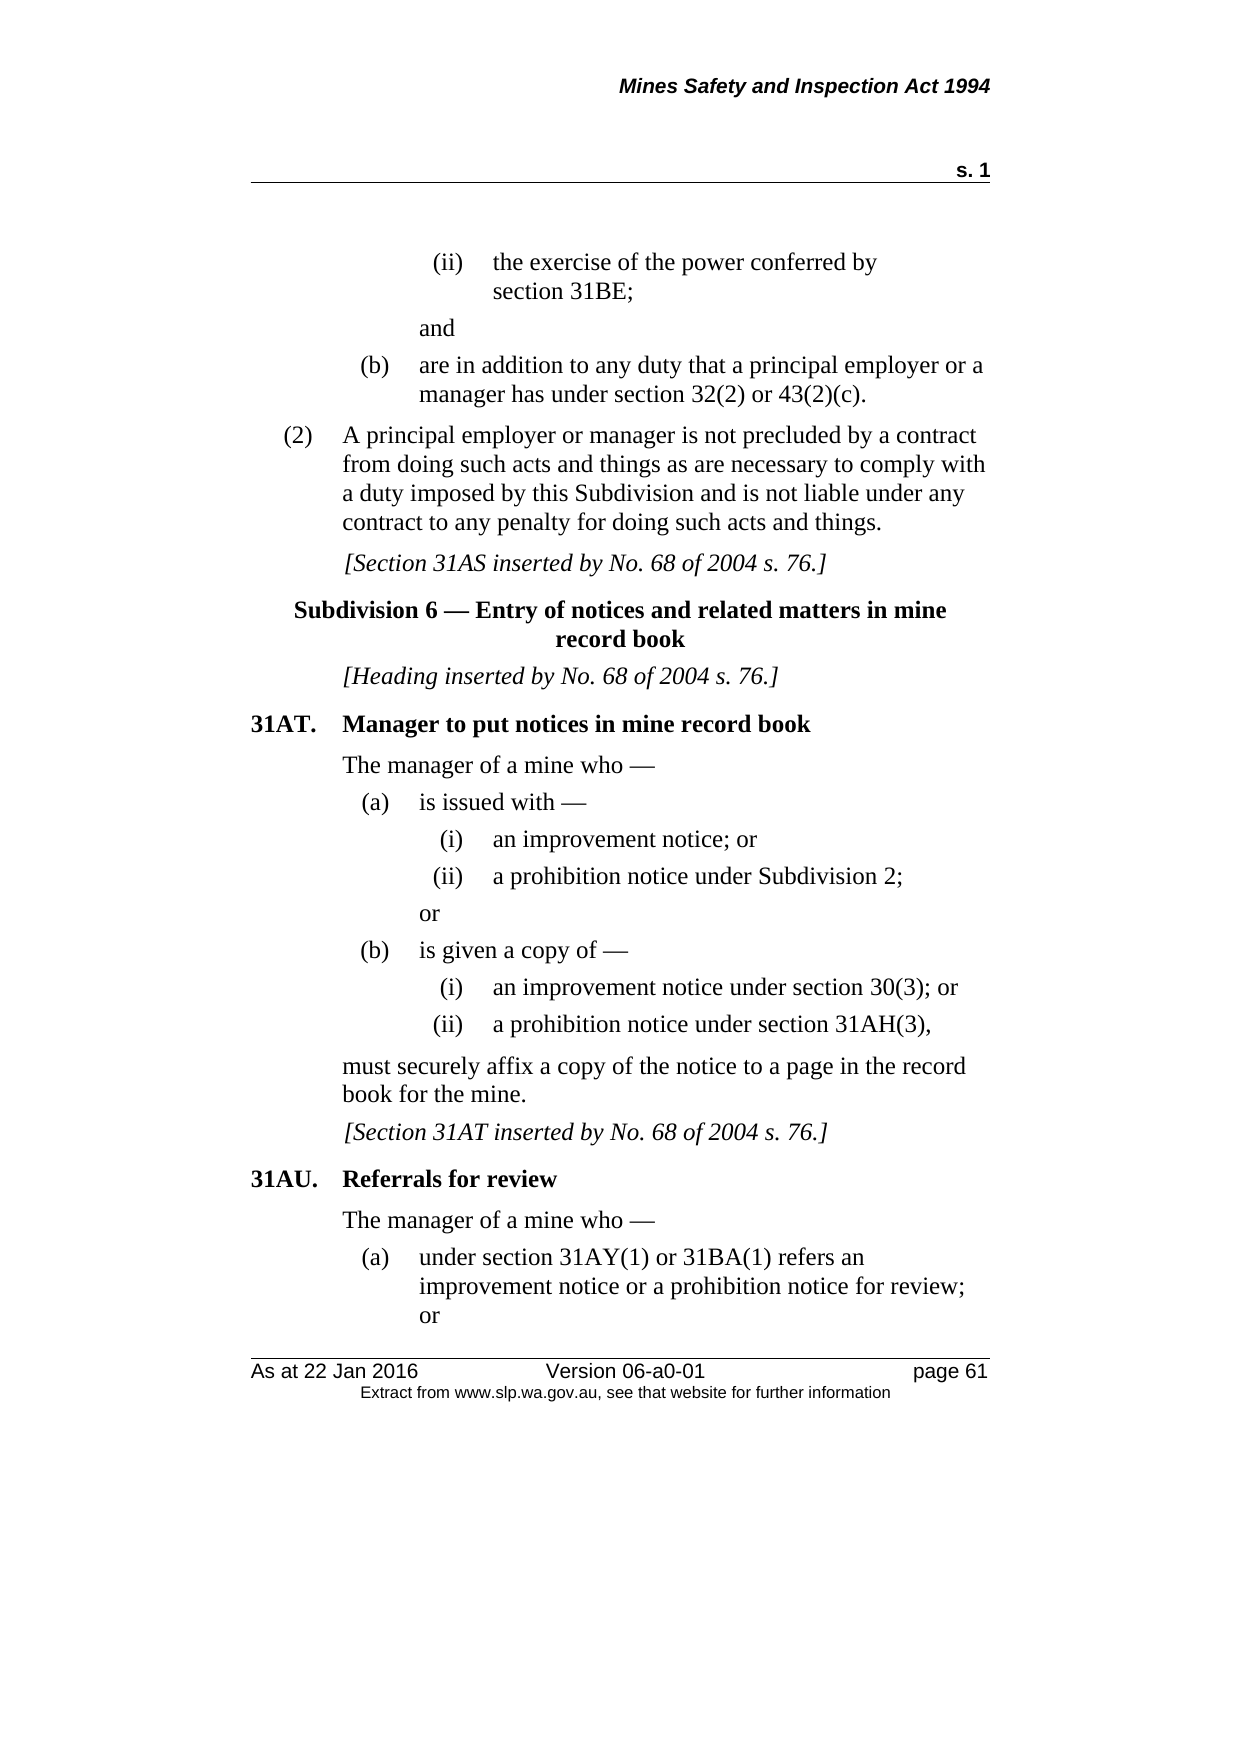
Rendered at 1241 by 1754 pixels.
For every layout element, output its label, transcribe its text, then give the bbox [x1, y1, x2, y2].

text and [251, 313, 990, 342]
text or [251, 898, 990, 927]
text (ii) the exercise of the power conferred by section 31BE; [251, 247, 990, 305]
subtitle 31AT. Manager to put notices in mine record book [251, 709, 990, 737]
text must securely affix a copy of the notice to a page in the record book for the mine. [251, 1051, 990, 1108]
text (i) an improvement notice; or [251, 824, 990, 853]
text (ii) a prohibition notice under Subdivision 2; [251, 861, 990, 890]
text The manager of a mine who — [251, 1205, 990, 1234]
text (b) are in addition to any duty that a principal employer or a manager has under section 32(2) or 43(2)(c). [251, 350, 990, 408]
subtitle [Heading inserted by No. 68 of 2004 s. 76.] [251, 661, 990, 690]
text The manager of a mine who — [251, 750, 990, 779]
subtitle Subdivision 6 — Entry of notices and related matters in mine record book [251, 595, 990, 653]
text (a) is issued with — [251, 787, 990, 816]
text (i) an improvement notice under section 30(3); or [251, 972, 990, 1001]
text (b) is given a copy of — [251, 935, 990, 964]
text (ii) a prohibition notice under section 31AH(3), [251, 1009, 990, 1038]
text (a) under section 31AY(1) or 31BA(1) refers an improvement notice or a prohibition notice for review; or [251, 1242, 990, 1329]
text [Section 31AT inserted by No. 68 of 2004 s. 76.] [251, 1117, 990, 1145]
text [Section 31AS inserted by No. 68 of 2004 s. 76.] [251, 548, 990, 577]
text (2) A principal employer or manager is not precluded by a contract from doing such acts and things as are necessary to comply with a duty imposed by this Subdivision and is not liable under any contract to any penalty for doing such acts and things. [251, 420, 990, 535]
subtitle 31AU. Referrals for review [251, 1164, 990, 1193]
